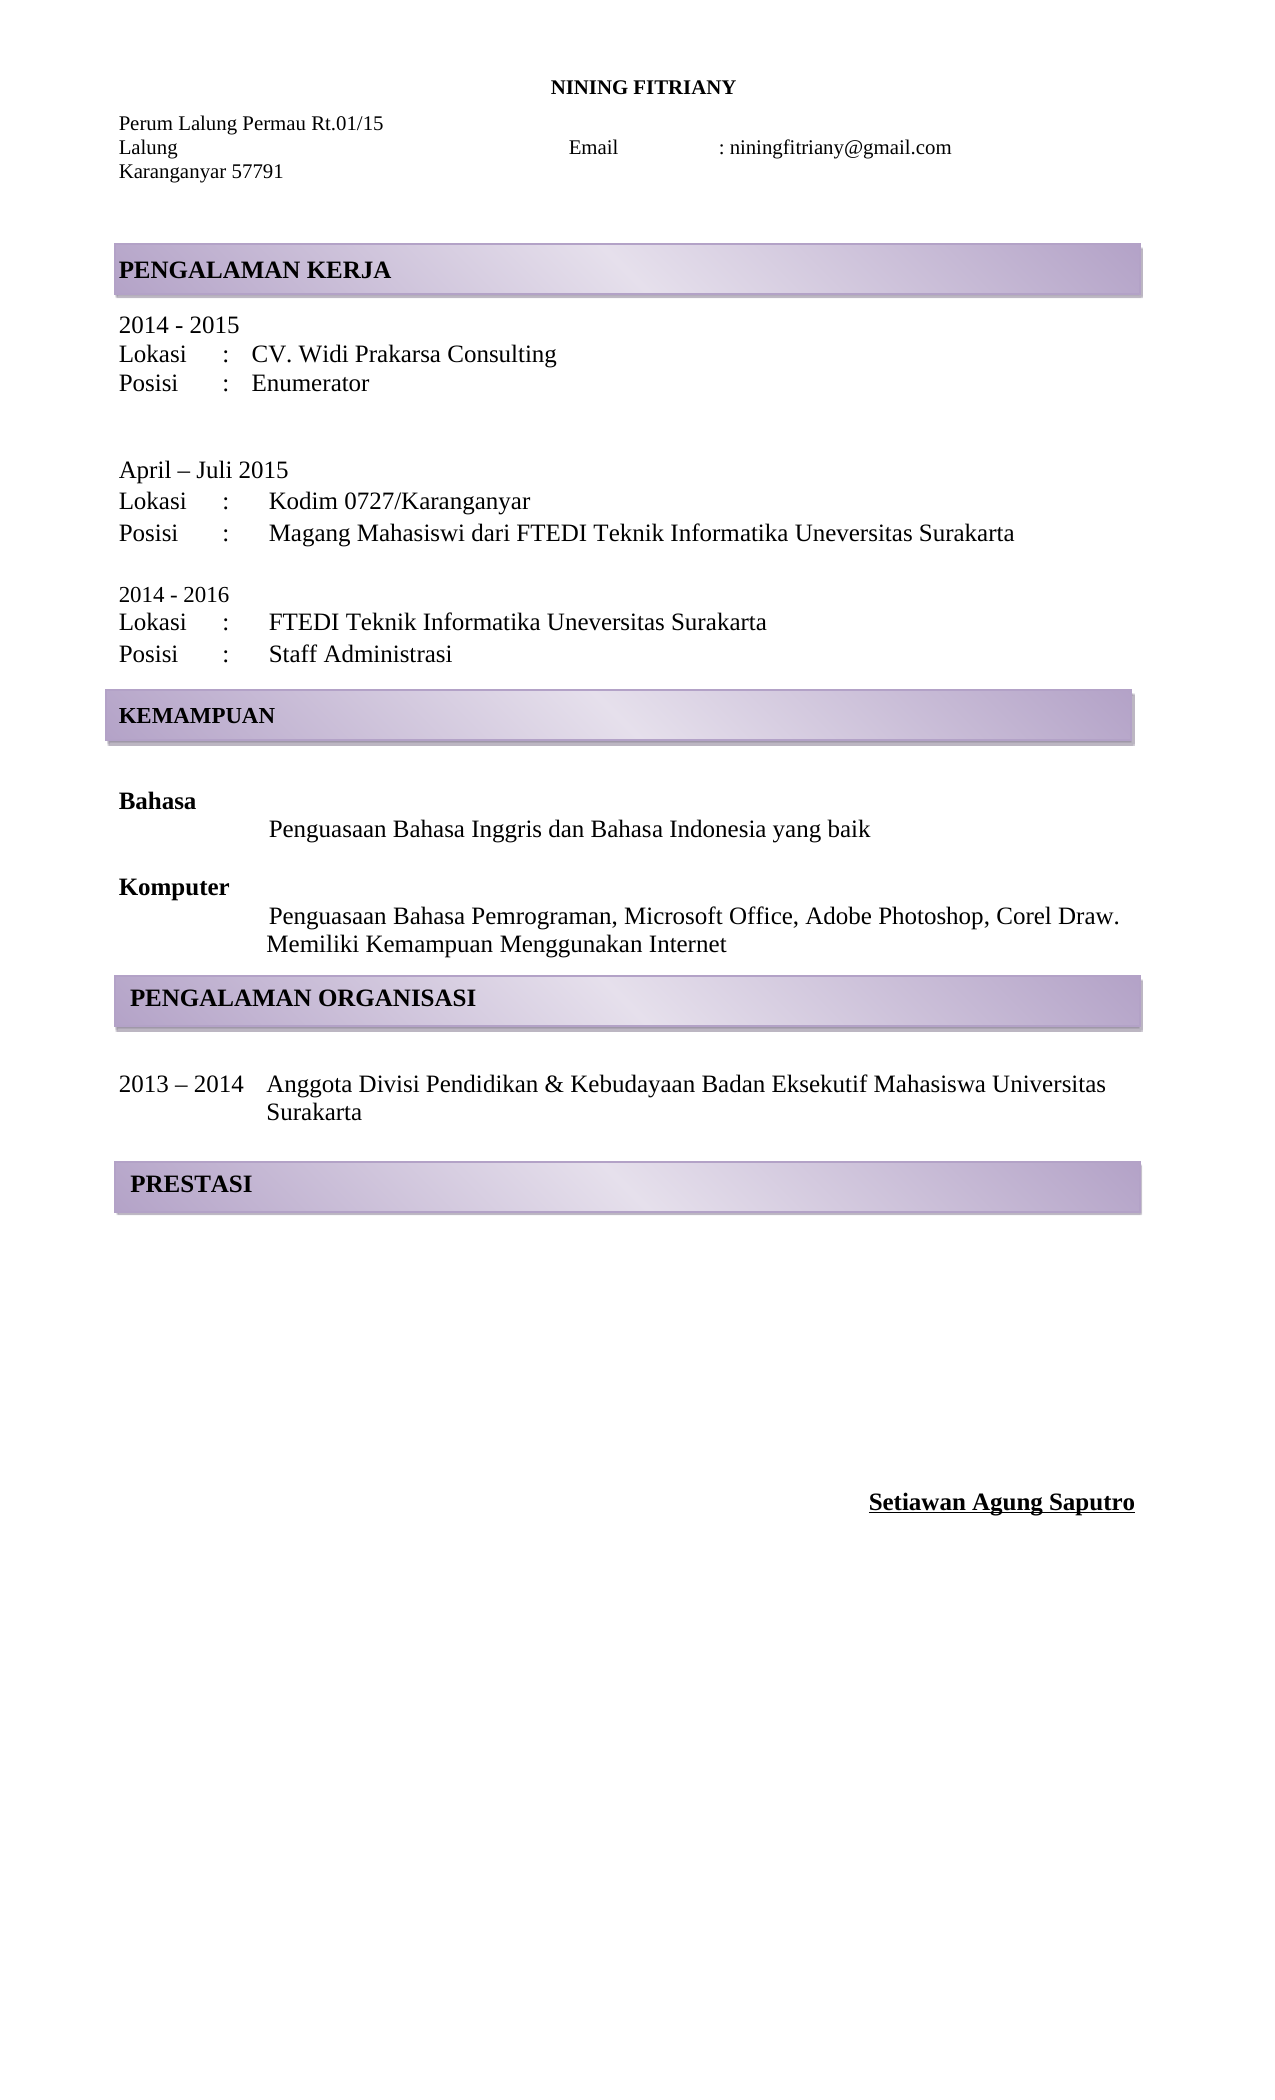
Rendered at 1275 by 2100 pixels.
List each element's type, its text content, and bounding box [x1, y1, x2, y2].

subtitle Setiawan Agung Saputro [868, 1487, 1168, 1516]
text PENGALAMAN KERJA [118, 255, 1168, 284]
list Lokasi : Kodim 0727/Karanganyar [118, 486, 1168, 515]
text KEMAMPUAN [118, 702, 1168, 728]
text 2014 - 2015 [118, 311, 1168, 339]
text Penguasaan Bahasa Inggris dan Bahasa Indonesia yang baik [193, 814, 1168, 843]
text Komputer [118, 872, 1168, 901]
list Posisi : Magang Mahasiswi dari FTEDI Teknik Informatika Uneversitas Surakarta [118, 518, 1168, 547]
text 2013 – 2014 Anggota Divisi Pendidikan & Kebudayaan Badan Eksekutif Mahasiswa Universitas Surakarta [118, 1069, 1168, 1126]
text Bahasa [118, 786, 1168, 814]
text Posisi : Enumerator [118, 368, 1168, 397]
text Penguasaan Bahasa Pemrograman, Microsoft Office, Adobe Photoshop, Corel Draw. [118, 901, 1168, 929]
text April – Juli 2015 [118, 455, 1168, 483]
list Posisi : Staff Administrasi [118, 639, 1168, 668]
text 2014 - 2016 [118, 581, 1168, 607]
list Lokasi : FTEDI Teknik Informatika Uneversitas Surakarta [118, 607, 1168, 636]
text Memiliki Kemampuan Menggunakan Internet [118, 929, 1168, 958]
text Lokasi : CV. Widi Prakarsa Consulting [118, 339, 1168, 368]
